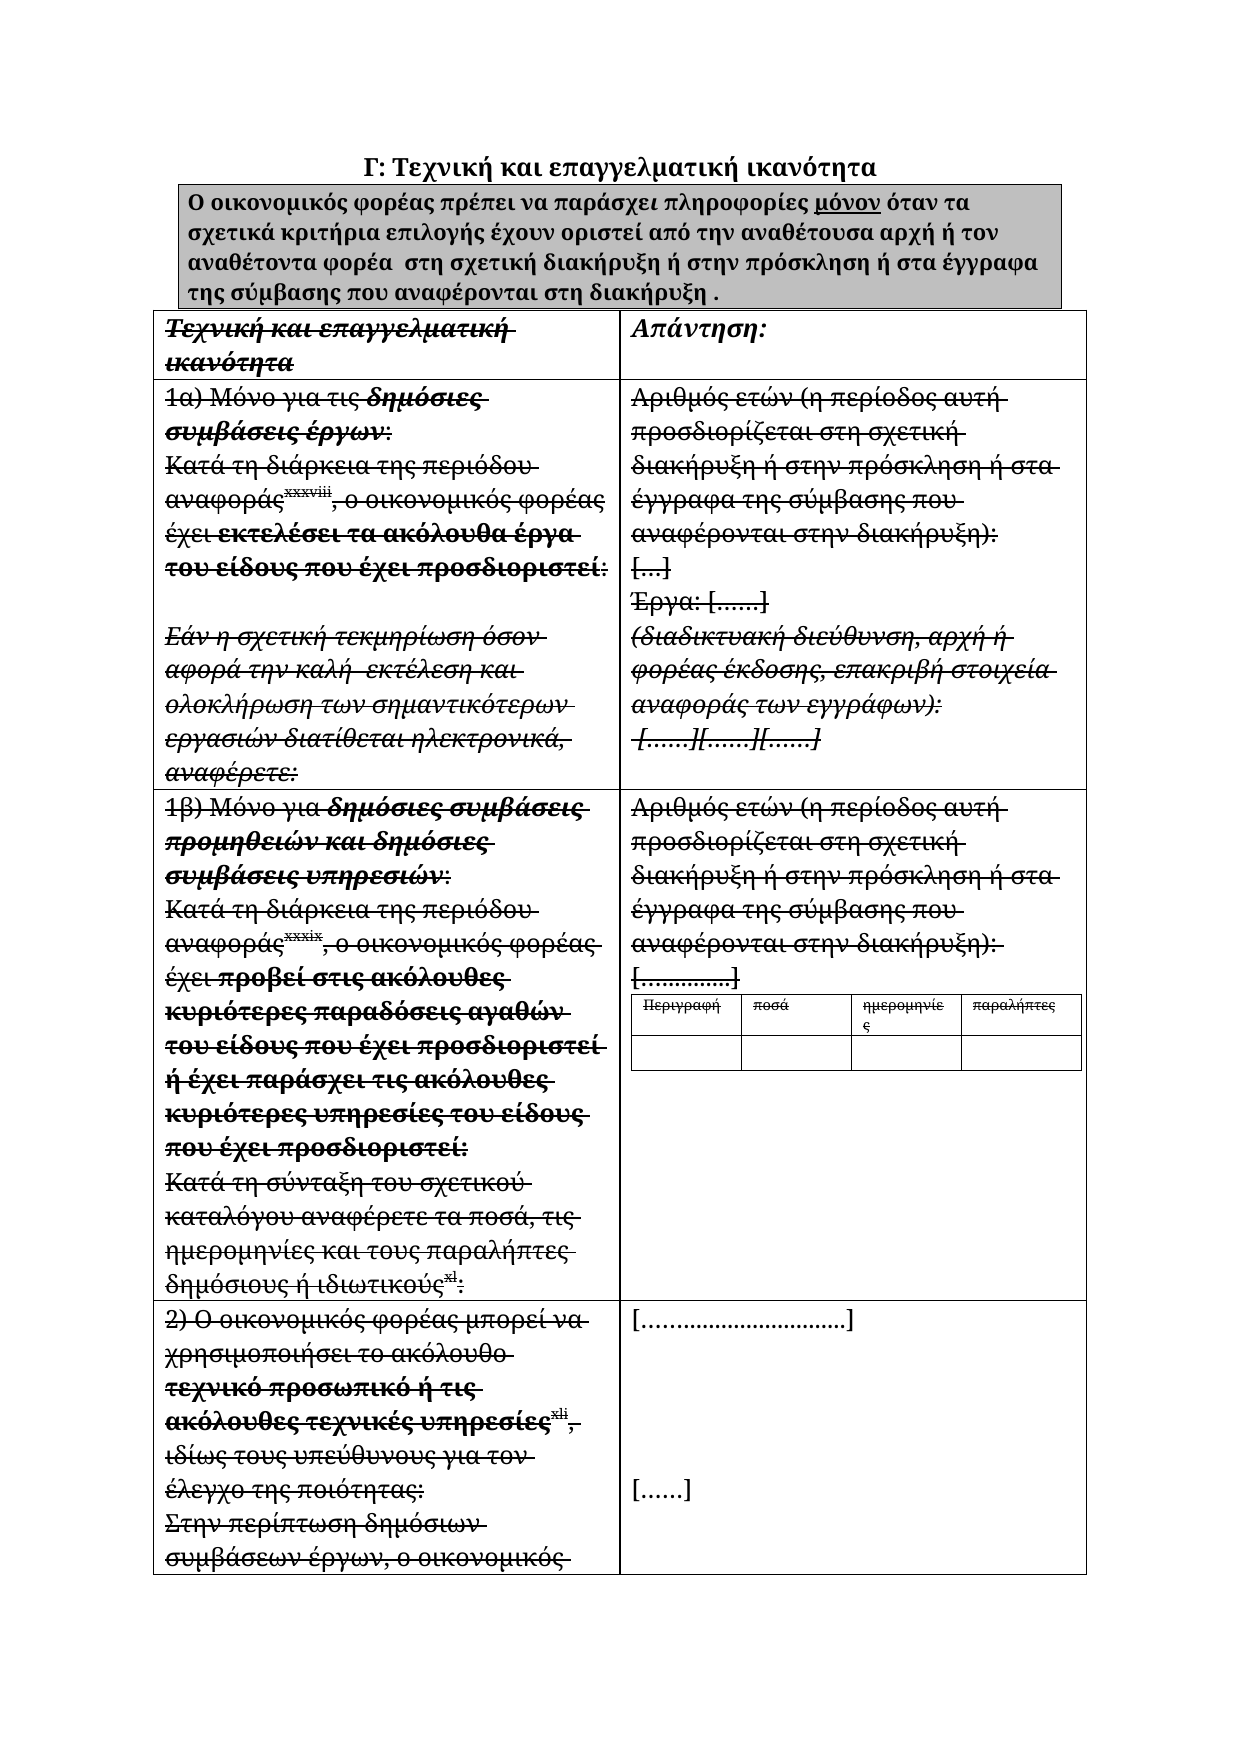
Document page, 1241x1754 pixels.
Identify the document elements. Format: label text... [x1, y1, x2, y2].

table_cell Αριθμός ετών (η περίοδος αυτή προσδιορίζεται στη σχετική διακήρυξη ή στην πρόσκληση ή στα έγγραφα της σύμβασης που αναφέρονται στην διακήρυξη): […] Έργα: [……] (διαδικτυακή διεύθυνση, αρχή ή φορέας έκδοσης, επακριβή στοιχεία αναφοράς των εγγράφων): [……][……][……] [621, 380, 1086, 788]
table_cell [621, 1301, 1086, 1574]
table_cell 1β) Μόνο για δημόσιες συμβάσεις προμηθειών και δημόσιες συμβάσεις υπηρεσιών: Κατά τη διάρκεια της περιόδου αναφοράς, ο οικονομικός φορέας έχει προβεί στις ακόλουθες κυριότερες παραδόσεις αγαθών του είδους που έχει προσδιοριστεί ή έχει παράσχει τις ακόλουθες κυριότερες υπηρεσίες του είδους που έχει προσδιοριστεί: Κατά τη σύνταξη του σχετικού καταλόγου αναφέρετε τα ποσά, τις ημερομηνίες και τους παραλήπτες δημόσιους ή ιδιωτικούς: [154, 790, 619, 1300]
table_cell 1α) Μόνο για τις δημόσιες συμβάσεις έργων: Κατά τη διάρκεια της περιόδου αναφοράς, ο οικονομικός φορέας έχει εκτελέσει τα ακόλουθα έργα του είδους που έχει προσδιοριστεί: Εάν η σχετική τεκμηρίωση όσον αφορά την καλή εκτέλεση και ολοκλήρωση των σημαντικότερων εργασιών διατίθεται ηλεκτρονικά, αναφέρετε: [154, 380, 619, 788]
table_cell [154, 1301, 619, 1574]
text Ο οικονομικός φορέας πρέπει να παράσχει πληροφορίες μόνον όταν τα σχετικά κριτήρια επιλογής έχουν οριστεί από την αναθέτουσα αρχή ή τον αναθέτοντα φορέα στη σχετική διακήρυξη ή στην πρόσκληση ή στα έγγραφα της σύμβασης που αναφέρονται στη διακήρυξη . [179, 185, 1061, 308]
table_header Τεχνική και επαγγελματική ικανότητα [154, 311, 619, 379]
table_cell Αριθμός ετών (η περίοδος αυτή προσδιορίζεται στη σχετική διακήρυξη ή στην πρόσκληση ή στα έγγραφα της σύμβασης που αναφέρονται στην διακήρυξη): […...........] [621, 790, 1086, 1300]
text Γ: Τεχνική και επαγγελματική ικανότητα [187, 150, 1053, 184]
table_header Απάντηση: [621, 311, 1086, 379]
